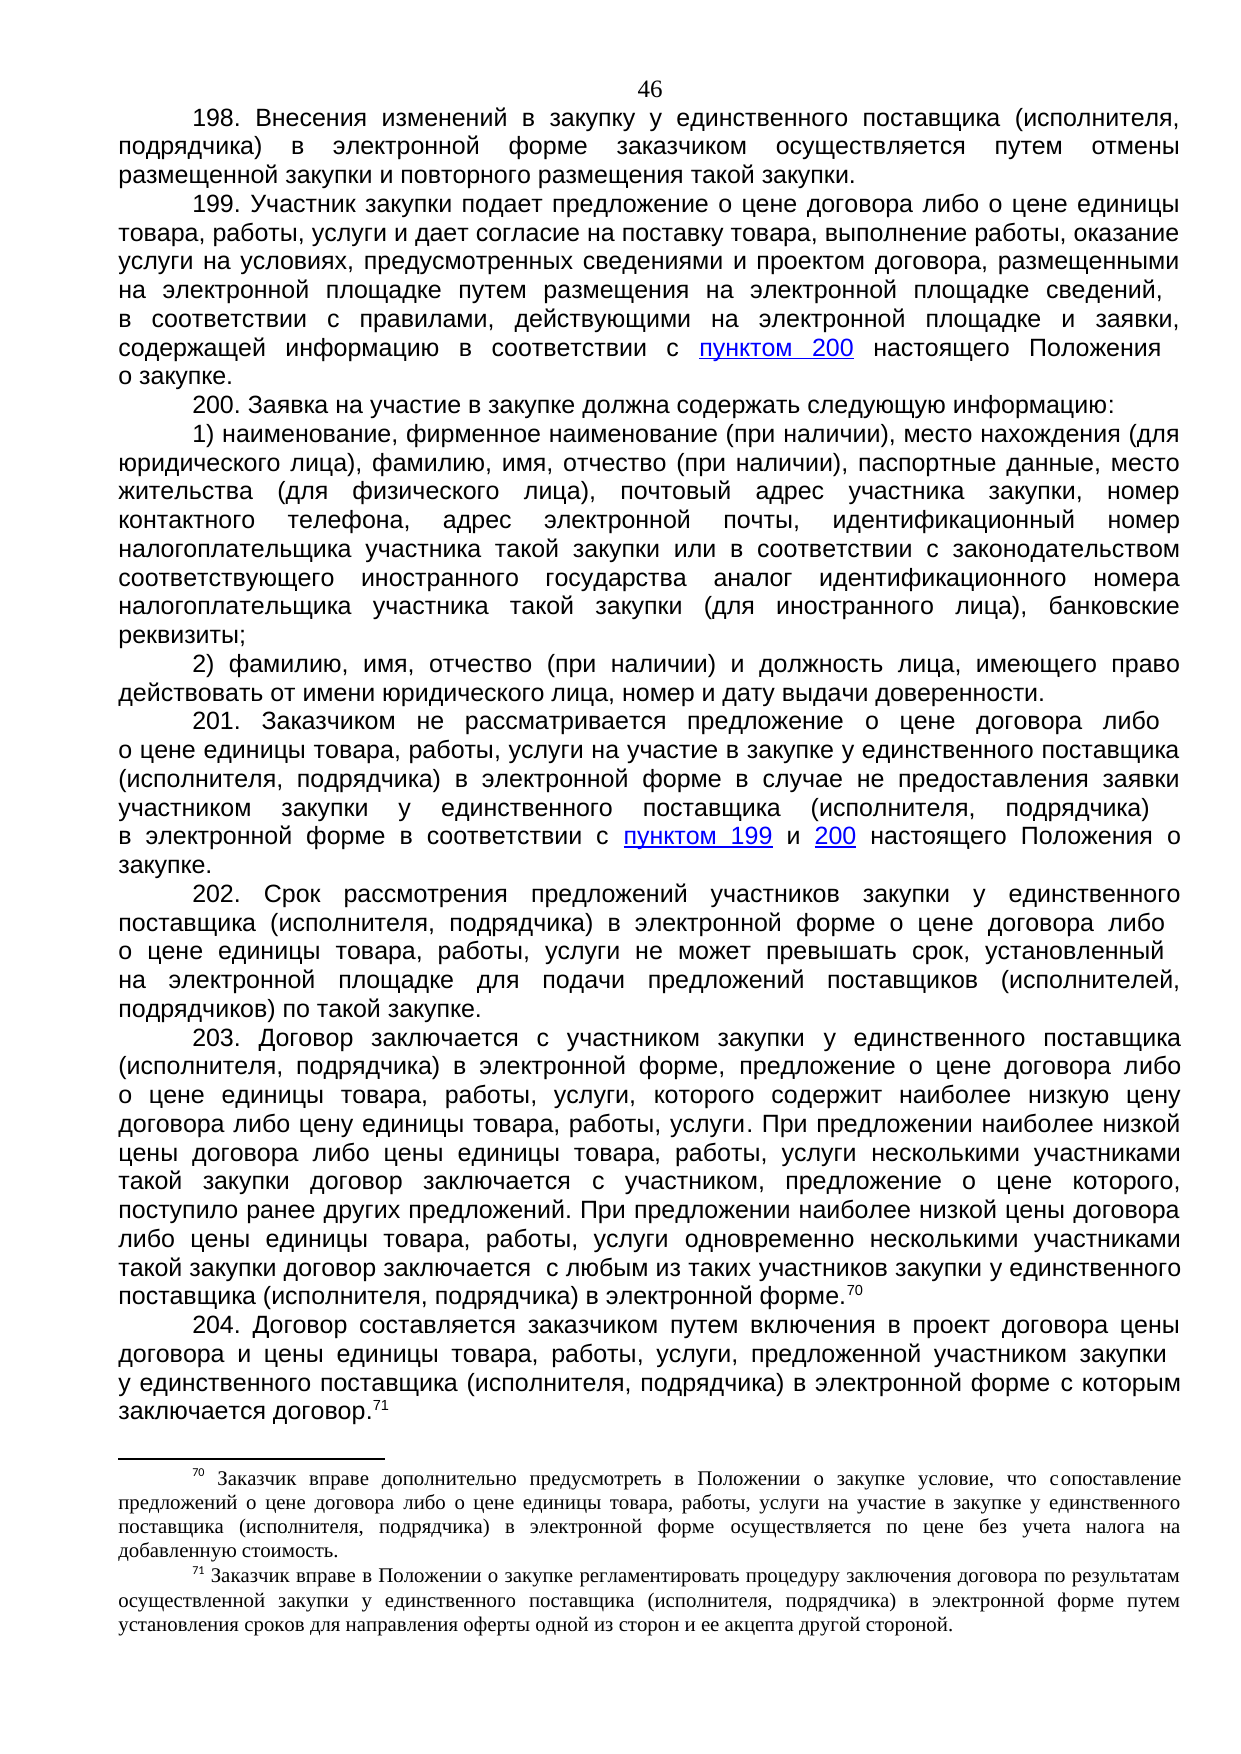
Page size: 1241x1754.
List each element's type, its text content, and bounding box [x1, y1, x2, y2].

text 198. Внесения изменений в закупку у единственного поставщика (исполнителя, подрядчика) в электронной форме заказчиком осуществляется путем отмены размещенной закупки и повторного размещения такой закупки. [118, 103, 1181, 189]
text 203. Договор заключается с участником закупки у единственного поставщика (исполнителя, подрядчика) в электронной форме, предложение о цене договора либо о цене единицы товара, работы, услуги, которого содержит наиболее низкую цену договора либо цену единицы товара, работы, услуги. При предложении наиболее низкой цены договора либо цены единицы товара, работы, услуги несколькими участниками такой закупки договор заключается с участником, предложение о цене которого, поступило ранее других предложений. При предложении наиболее низкой цены договора либо цены единицы товара, работы, услуги одновременно несколькими участниками такой закупки договор заключается с любым из таких участников закупки у единственного поставщика (исполнителя, подрядчика) в электронной форме. [118, 1023, 1181, 1310]
text 2) фамилию, имя, отчество (при наличии) и должность лица, имеющего право действовать от имени юридического лица, номер и дату выдачи доверенности. [118, 649, 1181, 706]
text 1) наименование, фирменное наименование (при наличии), место нахождения (для юридического лица), фамилию, имя, отчество (при наличии), паспортные данные, место жительства (для физического лица), почтовый адрес участника закупки, номер контактного телефона, адрес электронной почты, идентификационный номер налогоплательщика участника такой закупки или в соответствии с законодательством соответствующего иностранного государства аналог идентификационного номера налогоплательщика участника такой закупки (для иностранного лица), банковские реквизиты; [118, 419, 1181, 649]
text 201. Заказчиком не рассматривается предложение о цене договора либо о цене единицы товара, работы, услуги на участие в закупке у единственного поставщика (исполнителя, подрядчика) в электронной форме в случае не предоставления заявки участником закупки у единственного поставщика (исполнителя, подрядчика) в электронной форме в соответствии с пунктом 199 и 200 настоящего Положения о закупке. [118, 706, 1181, 879]
text 200. Заявка на участие в закупке должна содержать следующую информацию: [118, 390, 1181, 419]
text 199. Участник закупки подает предложение о цене договора либо о цене единицы товара, работы, услуги и дает согласие на поставку товара, выполнение работы, оказание услуги на условиях, предусмотренных сведениями и проектом договора, размещенными на электронной площадке путем размещения на электронной площадке сведений, в соответствии с правилами, действующими на электронной площадке и заявки, содержащей информацию в соответствии с пунктом 200 настоящего Положения о закупке. [118, 189, 1181, 390]
text 204. Договор составляется заказчиком путем включения в проект договора цены договора и цены единицы товара, работы, услуги, предложенной участником закупки у единственного поставщика (исполнителя, подрядчика) в электронной форме с которым заключается договор. [118, 1310, 1181, 1425]
text 202. Срок рассмотрения предложений участников закупки у единственного поставщика (исполнителя, подрядчика) в электронной форме о цене договора либо о цене единицы товара, работы, услуги не может превышать срок, установленный на электронной площадке для подачи предложений поставщиков (исполнителей, подрядчиков) по такой закупке. [118, 879, 1181, 1023]
